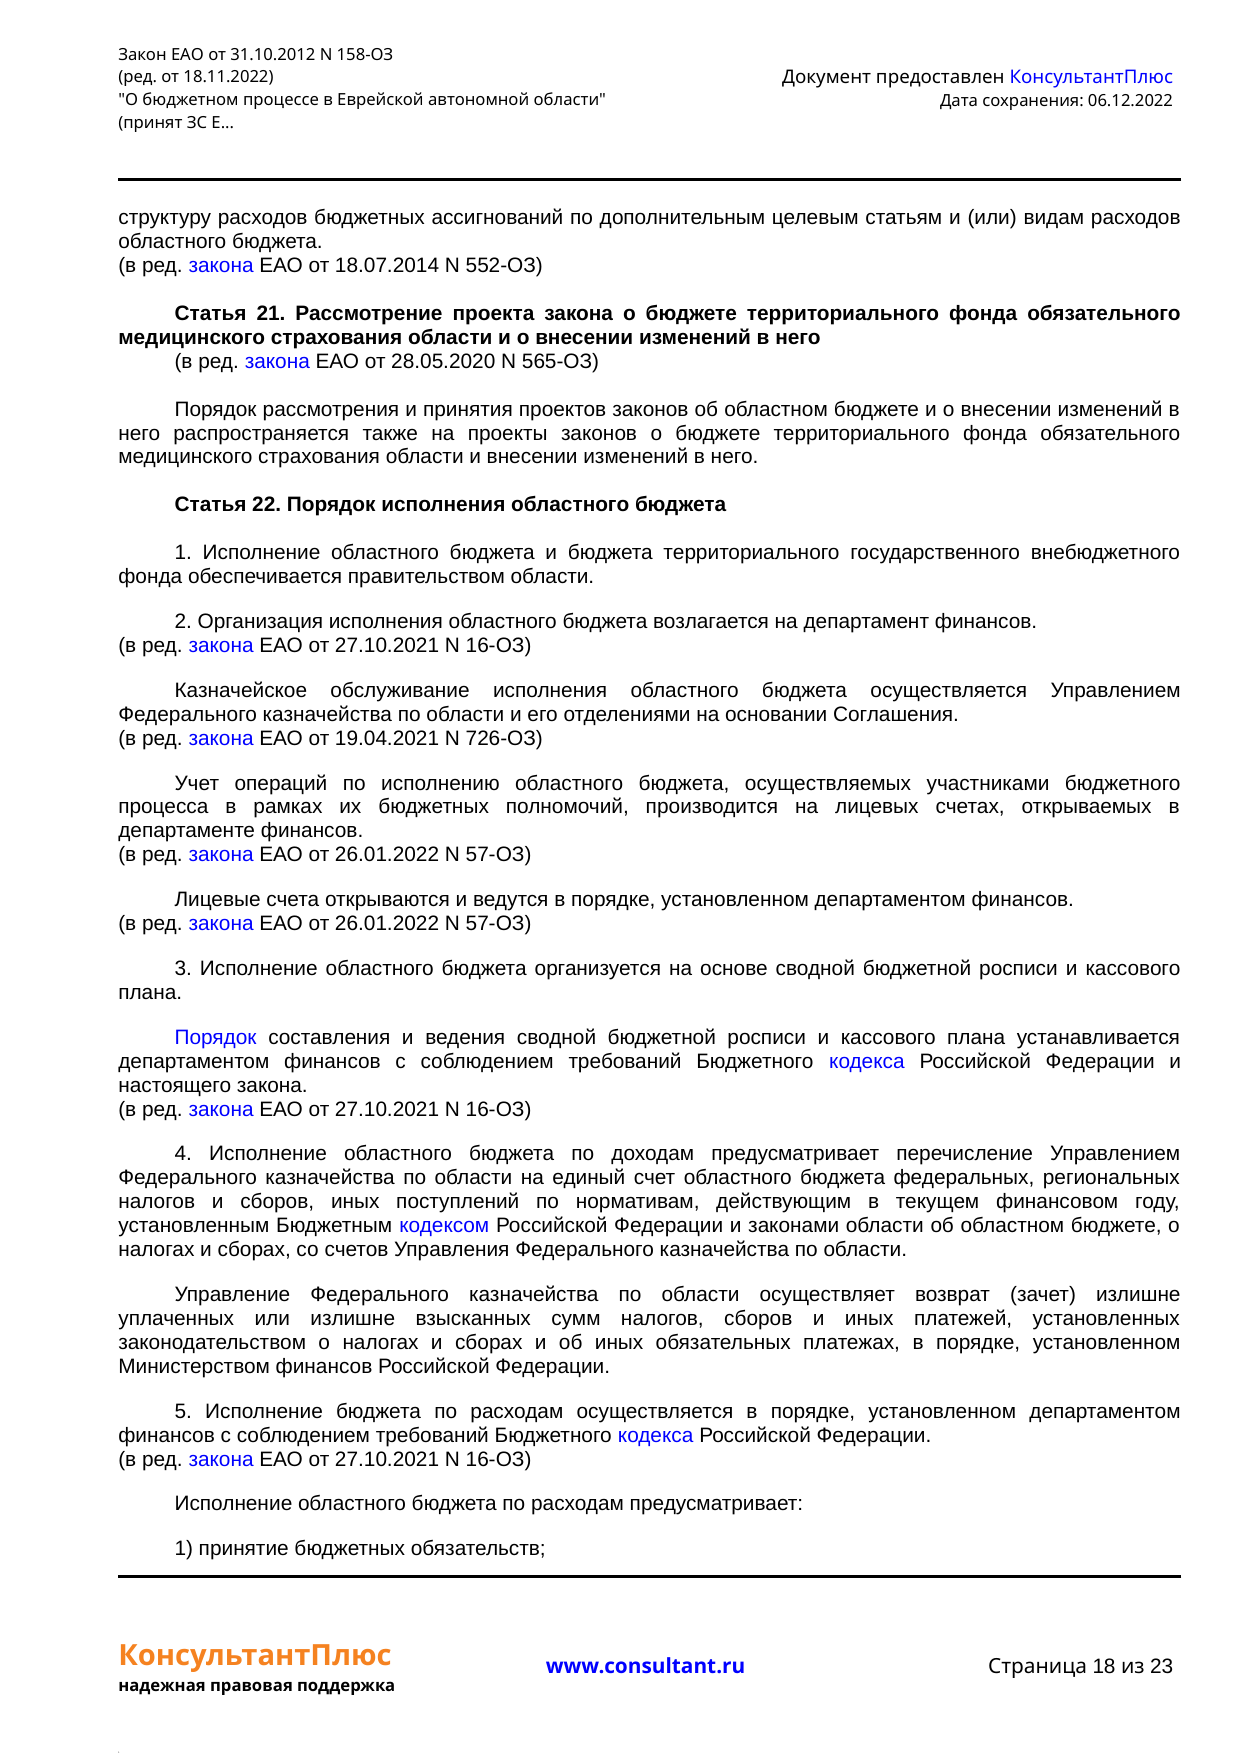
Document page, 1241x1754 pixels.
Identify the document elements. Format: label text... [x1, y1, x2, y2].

text Учет операций по исполнению областного бюджета, осуществляемых участниками бюджетного процесса в рамках их бюджетных полномочий, производится на лицевых счетах, открываемых в департаменте финансов. [118, 770, 1181, 842]
text 4. Исполнение областного бюджета по доходам предусматривает перечисление Управлением Федерального казначейства по области на единый счет областного бюджета федеральных, региональных налогов и сборов, иных поступлений по нормативам, действующим в текущем финансовом году, установленным Бюджетным кодексом Российской Федерации и законами области об областном бюджете, о налогах и сборах, со счетов Управления Федерального казначейства по области. [118, 1141, 1181, 1261]
text 2. Организация исполнения областного бюджета возлагается на департамент финансов. [118, 609, 1181, 633]
text (в ред. закона ЕАО от 27.10.2021 N 16-ОЗ) [118, 1096, 1181, 1120]
text (в ред. закона ЕАО от 19.04.2021 N 726-ОЗ) [118, 726, 1181, 749]
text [118, 205, 1181, 253]
text Казначейское обслуживание исполнения областного бюджета осуществляется Управлением Федерального казначейства по области и его отделениями на основании Соглашения. [118, 678, 1181, 726]
text Управление Федерального казначейства по области осуществляет возврат (зачет) излишне уплаченных или излишне взысканных сумм налогов, сборов и иных платежей, установленных законодательством о налогах и сборах и об иных обязательных платежах, в порядке, установленном Министерством финансов Российской Федерации. [118, 1282, 1181, 1378]
text 1) принятие бюджетных обязательств; [118, 1536, 1181, 1560]
text Исполнение областного бюджета по расходам предусматривает: [118, 1491, 1181, 1515]
text 1. Исполнение областного бюджета и бюджета территориального государственного внебюджетного фонда обеспечивается правительством области. [118, 540, 1181, 588]
text 5. Исполнение бюджета по расходам осуществляется в порядке, установленном департаментом финансов с соблюдением требований Бюджетного кодекса Российской Федерации. [118, 1398, 1181, 1446]
title Статья 22. Порядок исполнения областного бюджета [118, 492, 1181, 516]
text Лицевые счета открываются и ведутся в порядке, установленном департаментом финансов. [118, 887, 1181, 911]
title Статья 21. Рассмотрение проекта закона о бюджете территориального фонда обязательного медицинского страхования области и о внесении изменений в него [118, 301, 1181, 348]
text (в ред. закона ЕАО от 18.07.2014 N 552-ОЗ) [118, 253, 1181, 277]
text (в ред. закона ЕАО от 27.10.2021 N 16-ОЗ) [118, 633, 1181, 657]
text (в ред. закона ЕАО от 27.10.2021 N 16-ОЗ) [118, 1446, 1181, 1470]
text (в ред. закона ЕАО от 26.01.2022 N 57-ОЗ) [118, 911, 1181, 935]
text (в ред. закона ЕАО от 28.05.2020 N 565-ОЗ) [118, 348, 1181, 372]
text (в ред. закона ЕАО от 26.01.2022 N 57-ОЗ) [118, 842, 1181, 866]
text Порядок рассмотрения и принятия проектов законов об областном бюджете и о внесении изменений в него распространяется также на проекты законов о бюджете территориального фонда обязательного медицинского страхования области и внесении изменений в него. [118, 396, 1181, 468]
text Порядок составления и ведения сводной бюджетной росписи и кассового плана устанавливается департаментом финансов с соблюдением требований Бюджетного кодекса Российской Федерации и настоящего закона. [118, 1024, 1181, 1096]
text 3. Исполнение областного бюджета организуется на основе сводной бюджетной росписи и кассового плана. [118, 956, 1181, 1004]
